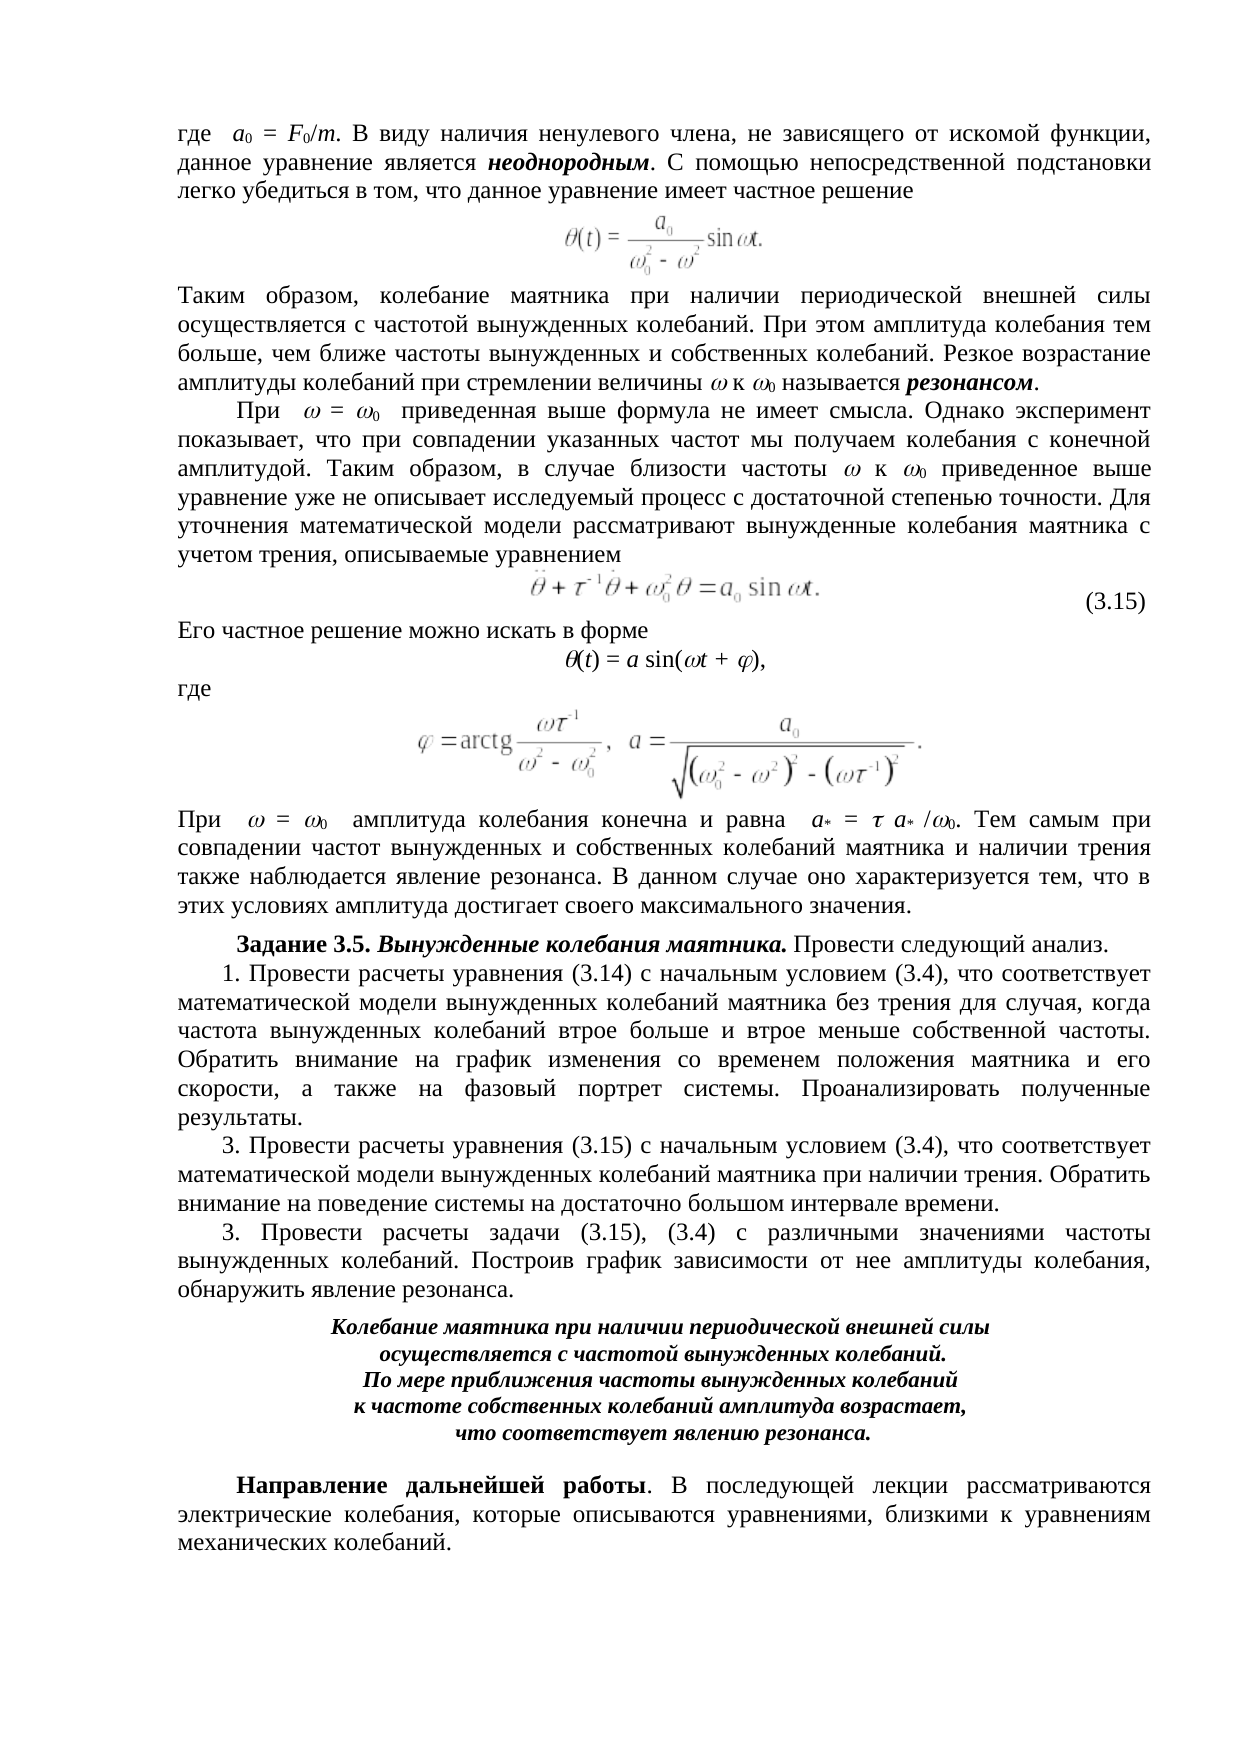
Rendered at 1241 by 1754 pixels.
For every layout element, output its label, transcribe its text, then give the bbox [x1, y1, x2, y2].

text (t) = a sin(t + ), [177, 644, 1152, 673]
text 1. Провести расчеты уравнения (3.14) с начальным условием (3.4), что соответствует математической модели вынужденных колебаний маятника без трения для случая, когда частота вынужденных колебаний втрое больше и втрое меньше собственной частоты. Обратить внимание на график изменения со временем положения маятника и его скорости, а также на фазовый портрет системы. Проанализировать полученные результаты. [177, 958, 1152, 1130]
text Таким образом, колебание маятника при наличии периодической внешней силы осуществляется с частотой вынужденных колебаний. При этом амплитуда колебания тем больше, чем ближе частоты вынужденных и собственных колебаний. Резкое возрастание амплитуды колебаний при стремлении величины к 0 называется резонансом. [177, 280, 1152, 395]
text По мере приближения частоты вынужденных колебаний к частоте собственных колебаний амплитуда возрастает, что соответствует явлению резонанса. [177, 1366, 1152, 1445]
text При = 0 амплитуда колебания конечна и равна а* =  а* /0. Тем самым при совпадении частот вынужденных и собственных колебаний маятника и наличии трения также наблюдается явление резонанса. В данном случае оно характеризуется тем, что в этих условиях амплитуда достигает своего максимального значения. [177, 804, 1152, 919]
text Его частное решение можно искать в форме [177, 615, 1152, 644]
text 3. Провести расчеты уравнения (3.15) с начальным условием (3.4), что соответствует математической модели вынужденных колебаний маятника при наличии трения. Обратить внимание на поведение системы на достаточно большом интервале времени. [177, 1130, 1152, 1217]
text 3. Провести расчеты задачи (3.15), (3.4) с различными значениями частоты вынужденных колебаний. Построив график зависимости от нее амплитуды колебания, обнаружить явление резонанса. [177, 1217, 1152, 1303]
text где a0 = F0/m. В виду наличия ненулевого члена, не зависящего от искомой функции, данное уравнение является неоднородным. С помощью непосредственной подстановки легко убедиться в том, что данное уравнение имеет частное решение [177, 118, 1152, 204]
text Колебание маятника при наличии периодической внешней силы осуществляется с частотой вынужденных колебаний. [177, 1313, 1152, 1366]
text При = 0 приведенная выше формула не имеет смысла. Однако эксперимент показывает, что при совпадении указанных частот мы получаем колебания с конечной амплитудой. Таким образом, в случае близости частоты к 0 приведенное выше уравнение уже не описывает исследуемый процесс с достаточной степенью точности. Для уточнения математической модели рассматривают вынужденные колебания маятника с учетом трения, описываемые уравнением [177, 395, 1152, 568]
text (3.15) [177, 568, 1152, 615]
text Задание 3.5. Вынужденные колебания маятника. Провести следующий анализ. [177, 929, 1152, 958]
text Направление дальнейшей работы. В последующей лекции рассматриваются электрические колебания, которые описываются уравнениями, близкими к уравнениям механических колебаний. [177, 1470, 1152, 1556]
text где [177, 673, 1152, 701]
